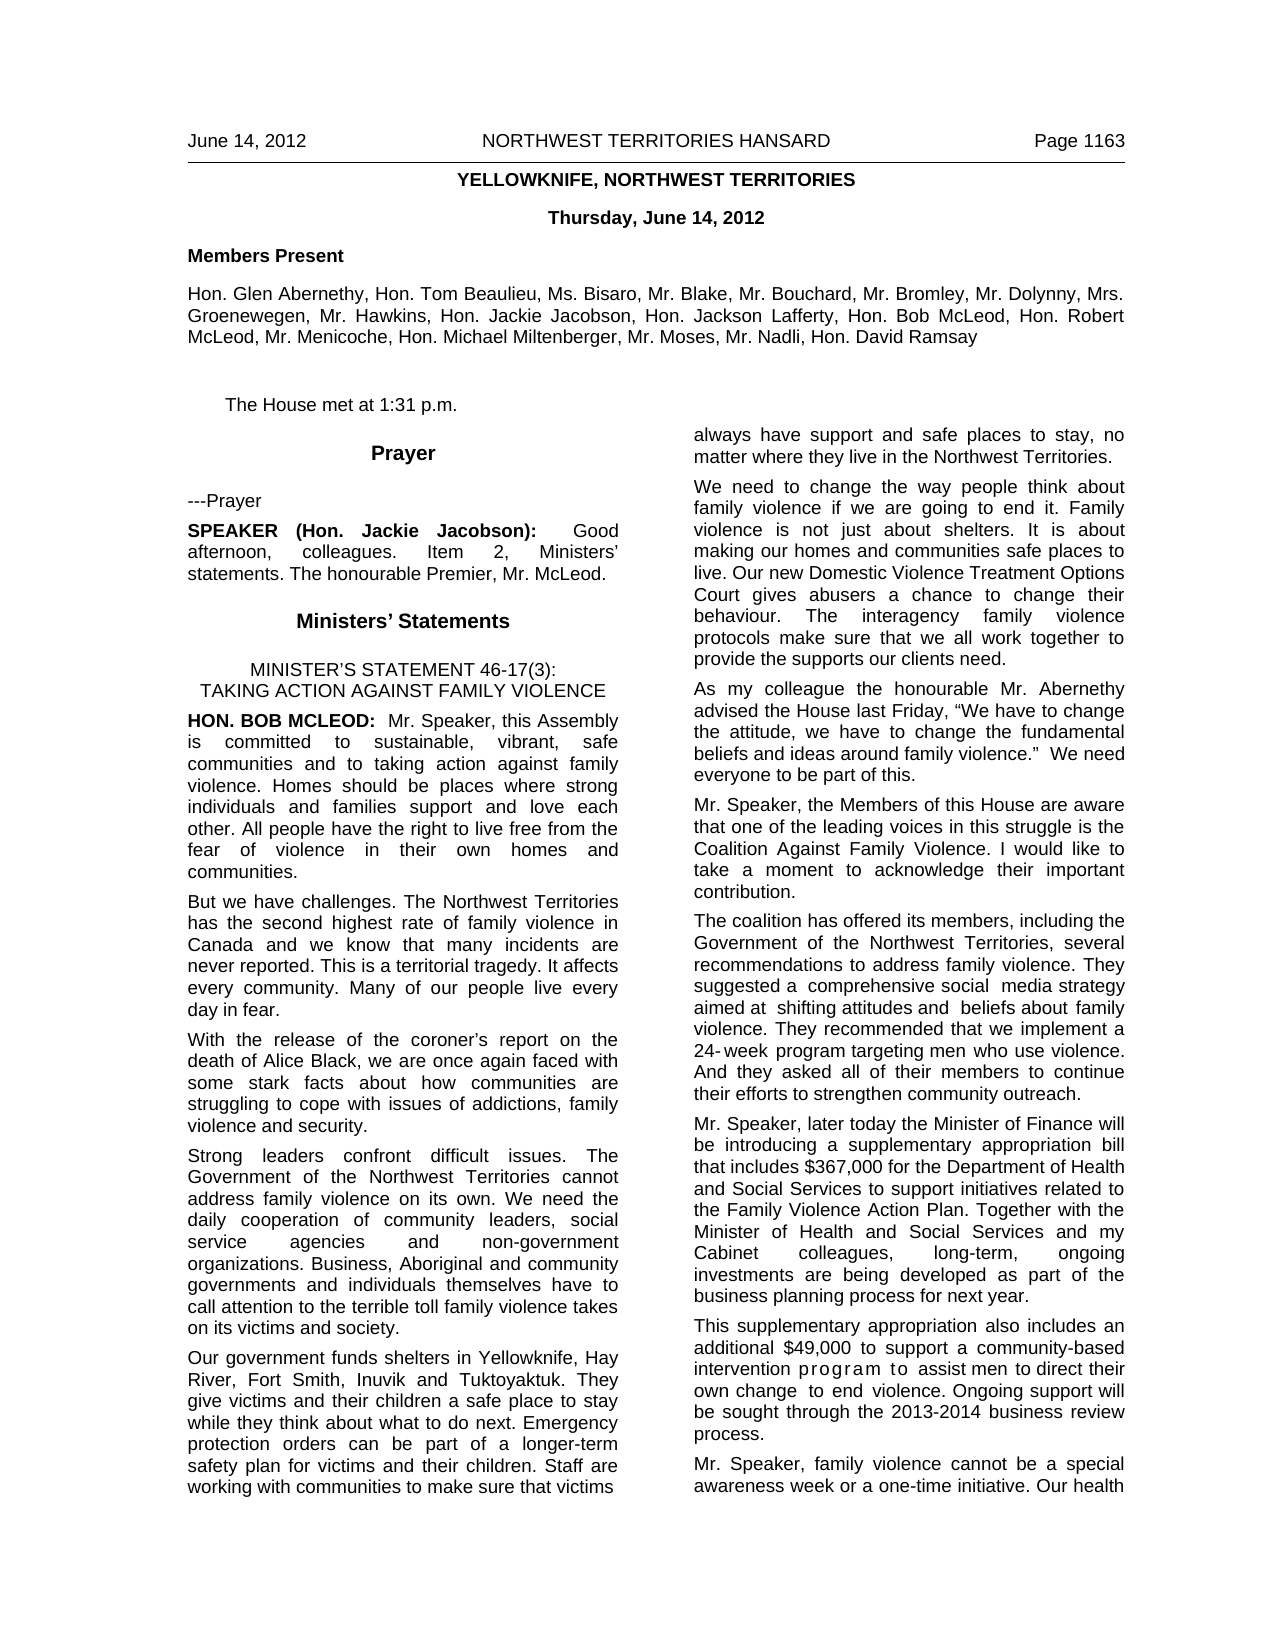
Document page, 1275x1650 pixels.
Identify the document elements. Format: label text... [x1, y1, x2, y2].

subtitle MINISTER’S STATEMENT 46-17(3): TAKING ACTION AGAINST FAMILY VIOLENCE [187, 658, 619, 701]
text Hon. Glen Abernethy, Hon. Tom Beaulieu, Ms. Bisaro, Mr. Blake, Mr. Bouchard, Mr. Bromley, Mr. Dolynny, Mrs. Groenewegen, Mr. Hawkins, Hon. Jackie Jacobson, Hon. Jackson Lafferty, Hon. Bob McLeod, Hon. Robert McLeod, Mr. Menicoche, Hon. Michael Miltenberger, Mr. Moses, Mr. Nadli, Hon. David Ramsay [187, 283, 1125, 348]
text SPEAKER (Hon. Jackie Jacobson): Good afternoon, colleagues. Item 2, Ministers’ statements. The honourable Premier, Mr. McLeod. [187, 520, 619, 584]
text YELLOWKNIFE, NORTHWEST TERRITORIES [187, 168, 1125, 190]
text ---Prayer [187, 490, 619, 511]
text Mr. Speaker, the Members of this House are aware that one of the leading voices in this struggle is the Coalition Against Family Violence. I would like to take a moment to acknowledge their important contribution. [694, 794, 1125, 902]
list Mr. Speaker, later today the Minister of Finance will be introducing a supplementary appropriation bill that includes $367,000 for the Department of Health and Social Services to support initiatives related to the Family Violence Action Plan. Together with the Minister of Health and Social Services and my Cabinet colleagues, long-term, ongoing investments are being developed as part of the business planning process for next year. [694, 1113, 1125, 1307]
text Thursday, June 14, 2012 [187, 207, 1125, 228]
text Strong leaders confront difficult issues. The Government of the Northwest Territories cannot address family violence on its own. We need the daily cooperation of community leaders, social service agencies and non-government organizations. Business, Aboriginal and community governments and individuals themselves have to call attention to the terrible toll family violence takes on its victims and society. [187, 1144, 619, 1338]
subtitle Ministers’ Statements [187, 609, 619, 633]
text But we have challenges. The Northwest Territories has the second highest rate of family violence in Canada and we know that many incidents are never reported. This is a territorial tragedy. It affects every community. Many of our people live every day in fear. [187, 891, 619, 1020]
list This supplementary appropriation also includes an additional $49,000 to support a community-based intervention program to assist men to direct their own change to end violence. Ongoing support will be sought through the 2013-2014 business review process. [694, 1315, 1125, 1444]
text The House met at 1:31 p.m. [187, 394, 619, 416]
text HON. BOB MCLEOD: Mr. Speaker, this Assembly is committed to sustainable, vibrant, safe communities and to taking action against family violence. Homes should be places where strong individuals and families support and love each other. All people have the right to live free from the fear of violence in their own homes and communities. [187, 710, 619, 882]
text Members Present [187, 245, 1125, 266]
text We need to change the way people think about family violence if we are going to end it. Family violence is not just about shelters. It is about making our homes and communities safe places to live. Our new Domestic Violence Treatment Options Court gives abusers a chance to change their behaviour. The interagency family violence protocols make sure that we all work together to provide the supports our clients need. [694, 476, 1125, 670]
subtitle Prayer [187, 441, 619, 465]
text The coalition has offered its members, including the Government of the Northwest Territories, several recommendations to address family violence. They suggested a comprehensive social media strategy aimed at shifting attitudes and beliefs about family violence. They recommended that we implement a 24-week program targeting men who use violence. And they asked all of their members to continue their efforts to strengthen community outreach. [694, 910, 1125, 1104]
text With the release of the coroner’s report on the death of Alice Black, we are once again faced with some stark facts about how communities are struggling to cope with issues of addictions, family violence and security. [187, 1028, 619, 1136]
text Our government funds shelters in Yellowknife, Hay River, Fort Smith, Inuvik and Tuktoyaktuk. They give victims and their children a safe place to stay while they think about what to do next. Emergency protection orders can be part of a longer-term safety plan for victims and their children. Staff are working with communities to make sure that victims [187, 1347, 619, 1498]
text always have support and safe places to stay, no matter where they live in the Northwest Territories. [694, 424, 1125, 467]
text As my colleague the honourable Mr. Abernethy advised the House last Friday, “We have to change the attitude, we have to change the fundamental beliefs and ideas around family violence.” We need everyone to be part of this. [694, 678, 1125, 786]
